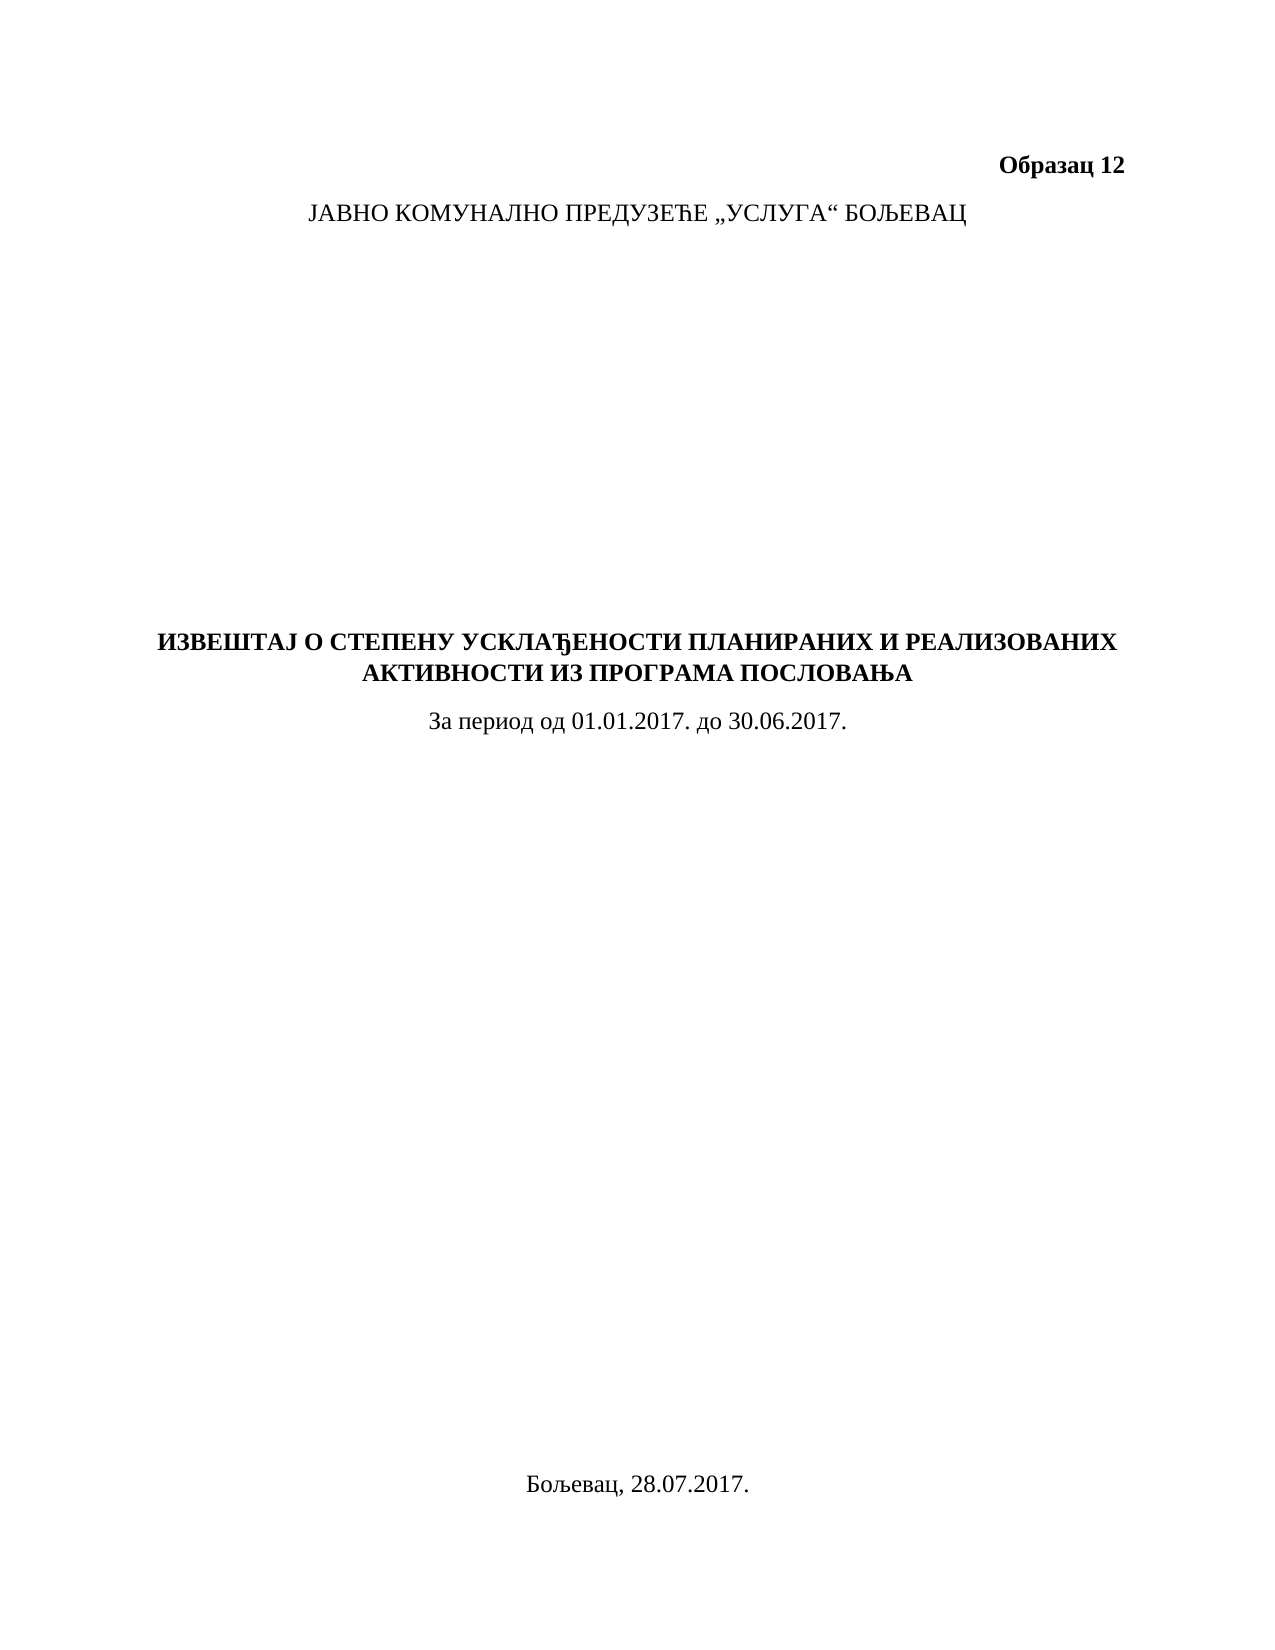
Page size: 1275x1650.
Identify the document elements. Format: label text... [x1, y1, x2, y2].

text Бољевац, 28.07.2017. [150, 1469, 1125, 1498]
text ЈАВНО КОМУНАЛНО ПРЕДУЗЕЋЕ „УСЛУГА“ БОЉЕВАЦ [150, 198, 1125, 226]
text Образац 12 [150, 150, 1125, 179]
text ИЗВЕШТАЈ О СТЕПЕНУ УСКЛАЂЕНОСТИ ПЛАНИРАНИХ И РЕАЛИЗОВАНИХ АКТИВНОСТИ ИЗ ПРОГРАМА ПОСЛОВАЊА [150, 627, 1125, 687]
text За период од 01.01.2017. до 30.06.2017. [150, 706, 1125, 734]
